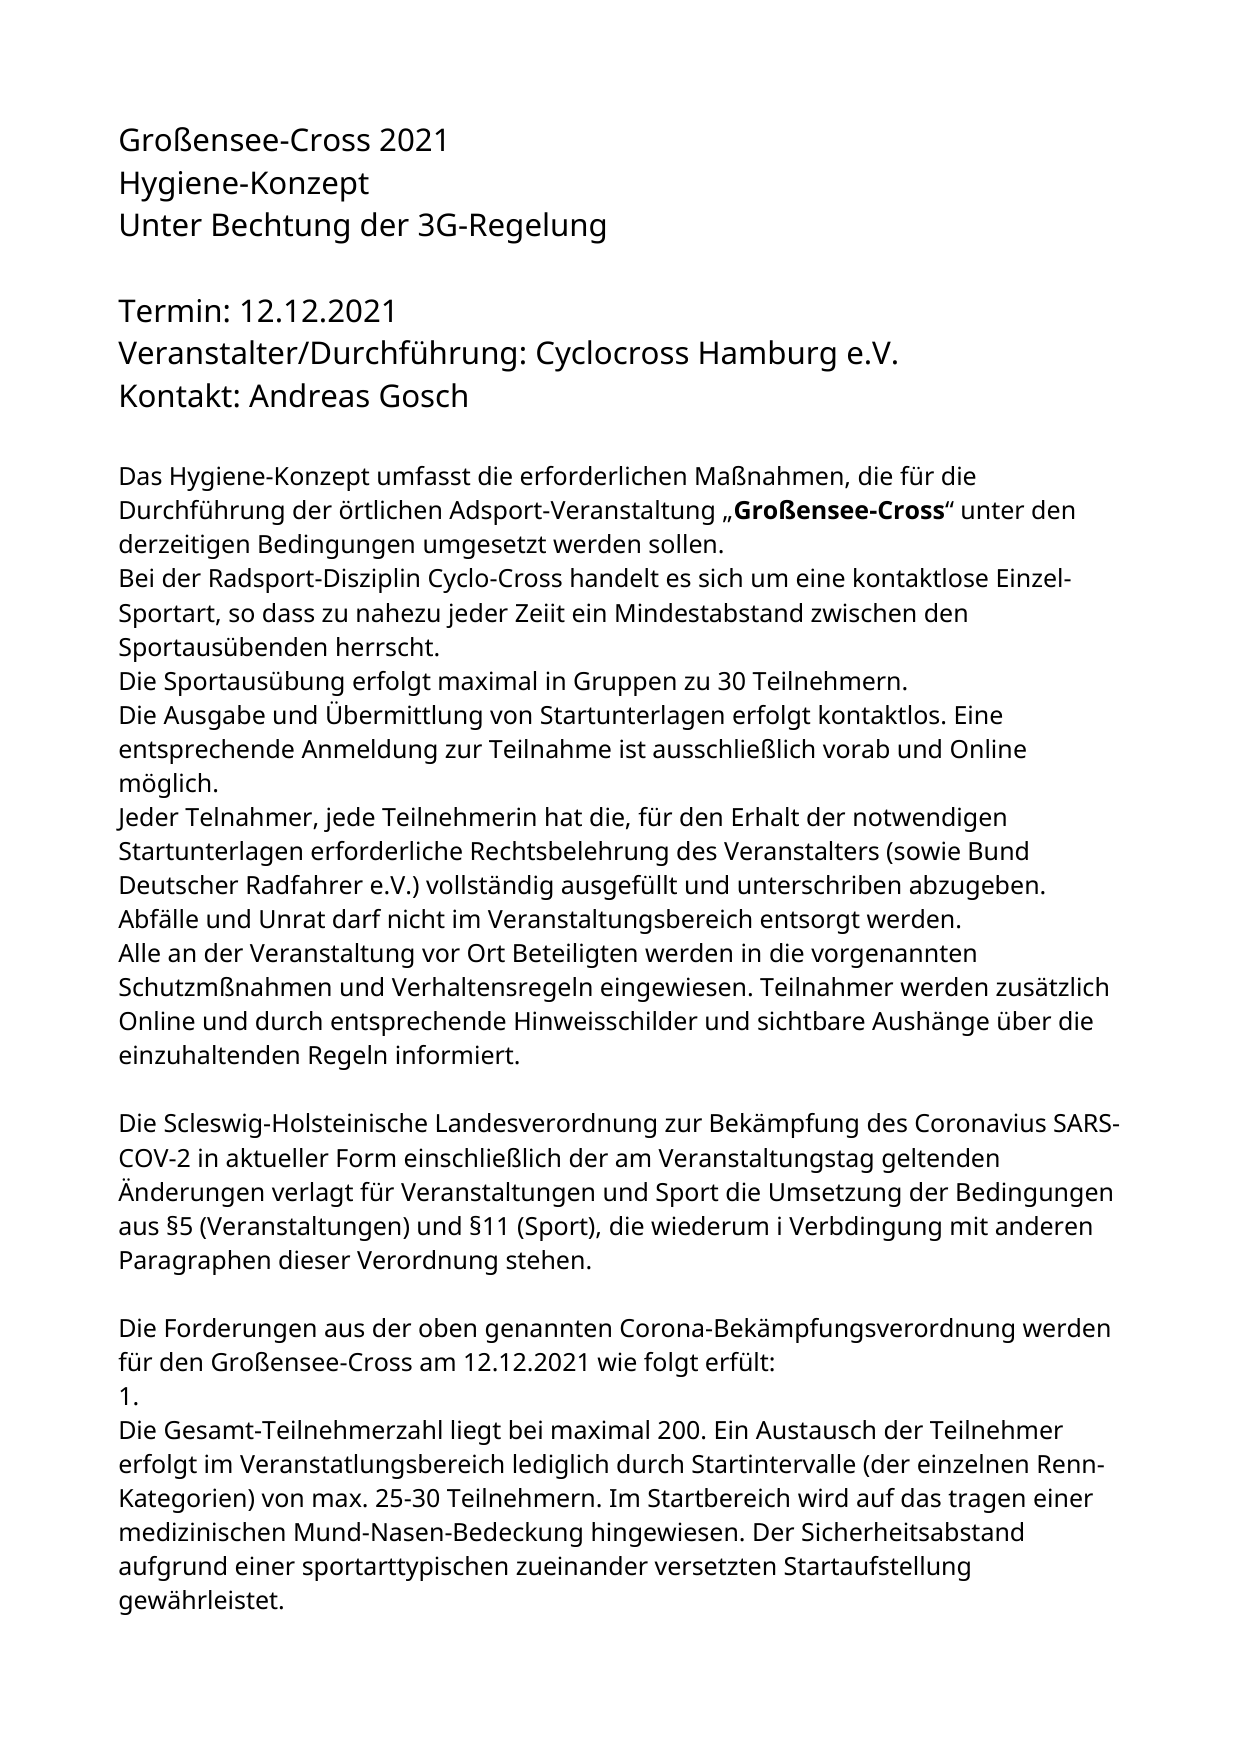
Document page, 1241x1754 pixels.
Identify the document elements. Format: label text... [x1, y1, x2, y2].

text Die Forderungen aus der oben genannten Corona-Bekämpfungsverordnung werden für den Großensee-Cross am 12.12.2021 wie folgt erfült: [118, 1311, 1122, 1379]
text Unter Bechtung der 3G-Regelung [118, 203, 1122, 246]
text Kontakt: Andreas Gosch [118, 374, 1122, 416]
text Abfälle und Unrat darf nicht im Veranstaltungsbereich entsorgt werden. [118, 902, 1122, 936]
text Bei der Radsport-Disziplin Cyclo-Cross handelt es sich um eine kontaktlose Einzel-Sportart, so dass zu nahezu jeder Zeiit ein Mindestabstand zwischen den Sportausübenden herrscht. [118, 561, 1122, 663]
text Die Scleswig-Holsteinische Landesverordnung zur Bekämpfung des Coronavius SARS-COV-2 in aktueller Form einschließlich der am Veranstaltungstag geltenden Änderungen verlagt für Veranstaltungen und Sport die Umsetzung der Bedingungen aus §5 (Veranstaltungen) und §11 (Sport), die wiederum i Verbdingung mit anderen Paragraphen dieser Verordnung stehen. [118, 1106, 1122, 1276]
text Die Sportausübung erfolgt maximal in Gruppen zu 30 Teilnehmern. [118, 663, 1122, 697]
text Alle an der Veranstaltung vor Ort Beteiligten werden in die vorgenannten Schutzmßnahmen und Verhaltensregeln eingewiesen. Teilnahmer werden zusätzlich Online und durch entsprechende Hinweisschilder und sichtbare Aushänge über die einzuhaltenden Regeln informiert. [118, 936, 1122, 1072]
text Jeder Telnahmer, jede Teilnehmerin hat die, für den Erhalt der notwendigen Startunterlagen erforderliche Rechtsbelehrung des Veranstalters (sowie Bund Deutscher Radfahrer e.V.) vollständig ausgefüllt und unterschriben abzugeben. [118, 799, 1122, 902]
text Veranstalter/Durchführung: Cyclocross Hamburg e.V. [118, 331, 1122, 374]
text Großensee-Cross 2021 [118, 118, 1122, 161]
text Die Ausgabe und Übermittlung von Startunterlagen erfolgt kontaktlos. Eine entsprechende Anmeldung zur Teilnahme ist ausschließlich vorab und Online möglich. [118, 697, 1122, 799]
text Die Gesamt-Teilnehmerzahl liegt bei maximal 200. Ein Austausch der Teilnehmer erfolgt im Veranstatlungsbereich lediglich durch Startintervalle (der einzelnen Renn-Kategorien) von max. 25-30 Teilnehmern. Im Startbereich wird auf das tragen einer medizinischen Mund-Nasen-Bedeckung hingewiesen. Der Sicherheitsabstand aufgrund einer sportarttypischen zueinander versetzten Startaufstellung gewährleistet. [118, 1413, 1122, 1617]
text 1. [118, 1379, 1122, 1413]
text Das Hygiene-Konzept umfasst die erforderlichen Maßnahmen, die für die Durchführung der örtlichen Adsport-Veranstaltung „Großensee-Cross“ unter den derzeitigen Bedingungen umgesetzt werden sollen. [118, 459, 1122, 561]
text Termin: 12.12.2021 [118, 288, 1122, 331]
text Hygiene-Konzept [118, 161, 1122, 203]
